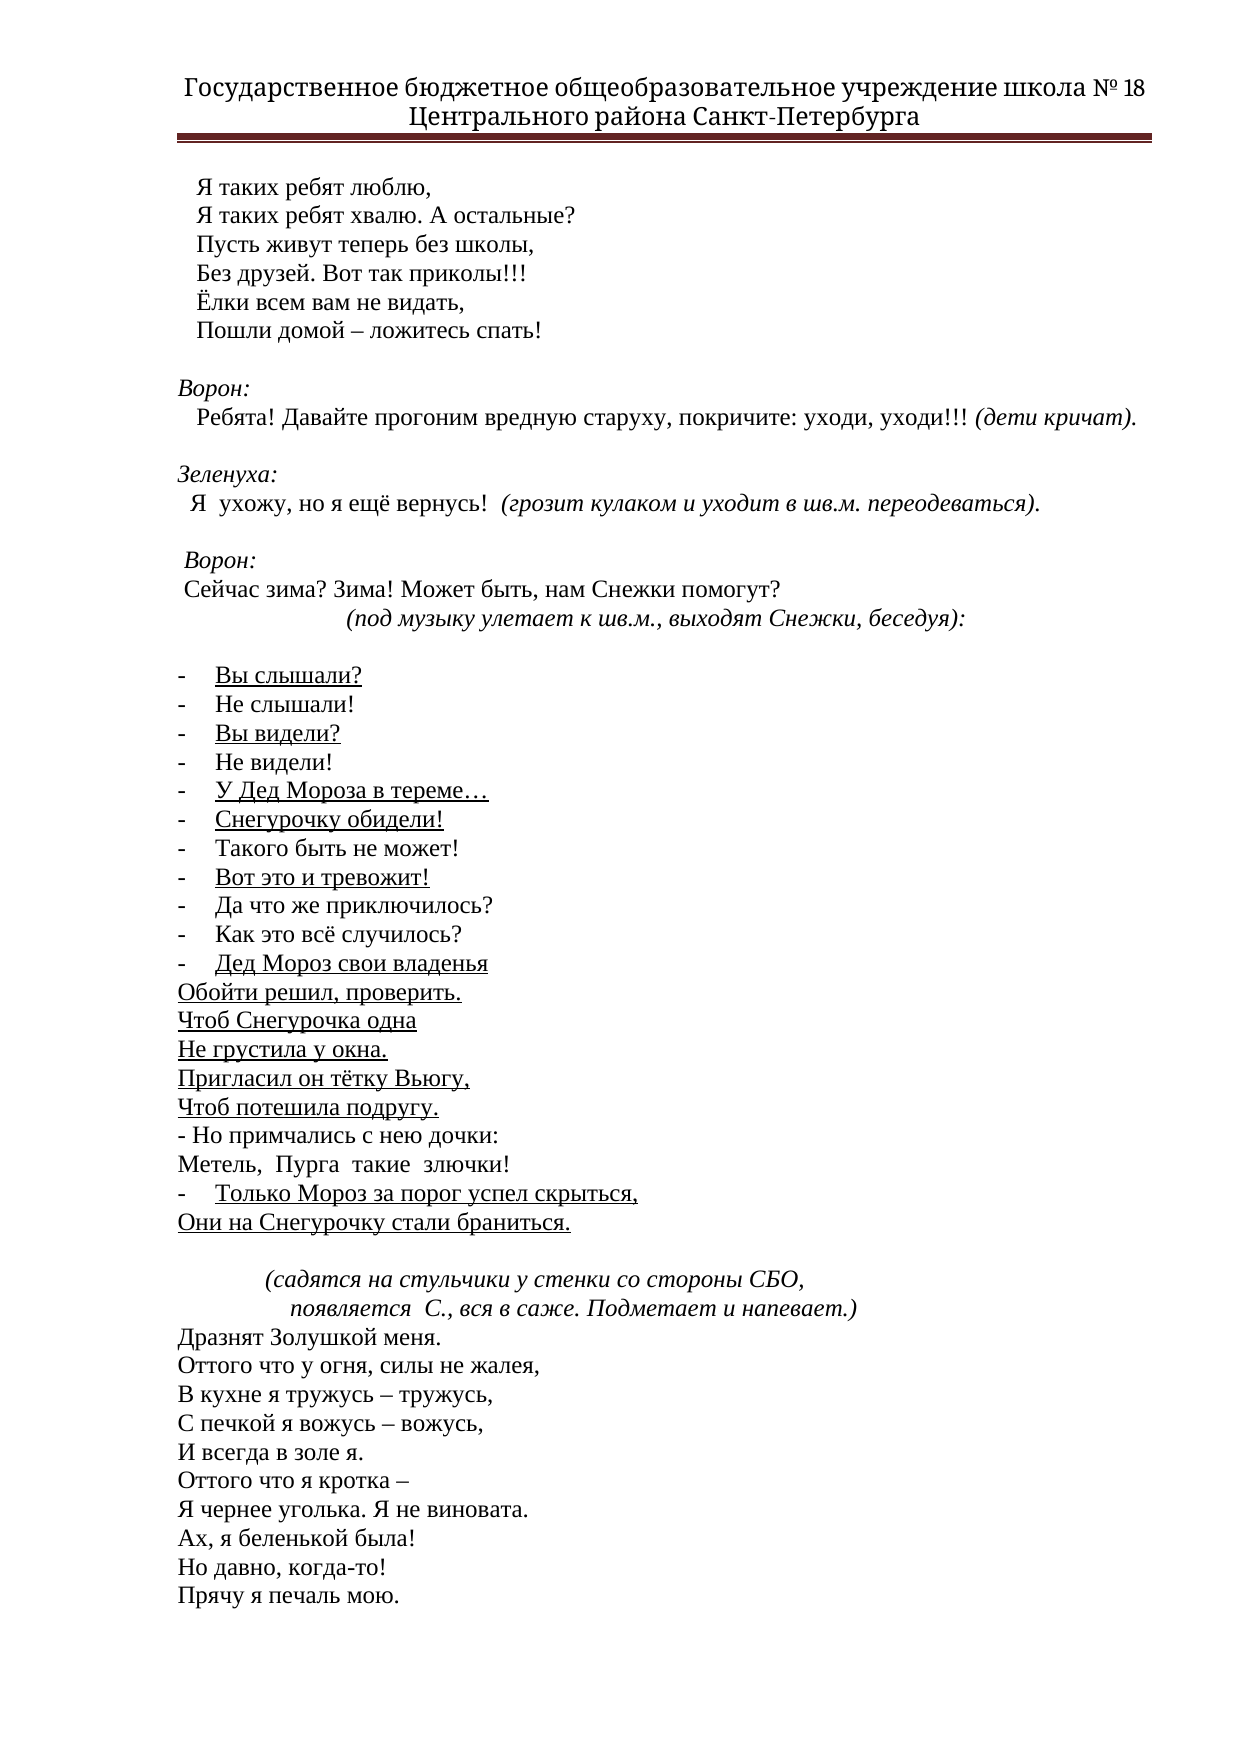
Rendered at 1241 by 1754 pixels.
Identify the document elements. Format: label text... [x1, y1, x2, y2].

text Оттого что у огня, силы не жалея, [177, 1350, 1152, 1379]
text Я ухожу, но я ещё вернусь! (грозит кулаком и уходит в шв.м. переодеваться). [177, 488, 1152, 517]
list Снегурочку обидели! [177, 804, 1152, 833]
text Чтоб потешила подругу. [177, 1092, 1152, 1120]
list Дед Мороз свои владенья [177, 948, 1152, 977]
text Зеленуха: [177, 459, 1152, 488]
text Они на Снегурочку стали браниться. [177, 1207, 1152, 1235]
text Дразнят Золушкой меня. [177, 1322, 1152, 1350]
list Как это всё случилось? [177, 919, 1152, 948]
text Ворон: [177, 373, 1152, 402]
text (под музыку улетает к шв.м., выходят Снежки, беседуя): [177, 603, 1152, 632]
list Только Мороз за порог успел скрыться, [177, 1178, 1152, 1207]
list У Дед Мороза в тереме… [177, 775, 1152, 804]
text Чтоб Снегурочка одна [177, 1005, 1152, 1034]
list Не видели! [177, 747, 1152, 775]
text Ребята! Давайте прогоним вредную старуху, покричите: уходи, уходи!!! (дети кричат). [177, 402, 1152, 430]
text Пошли домой – ложитесь спать! [177, 315, 1152, 344]
text Метель, Пурга такие злючки! [177, 1149, 1152, 1178]
text Я чернее уголька. Я не виновата. [177, 1494, 1152, 1523]
text С печкой я вожусь – вожусь, [177, 1408, 1152, 1437]
text Пригласил он тётку Вьюгу, [177, 1063, 1152, 1092]
text Но давно, когда-то! [177, 1552, 1152, 1580]
text Обойти решил, проверить. [177, 977, 1152, 1005]
text Я таких ребят хвалю. А остальные? [177, 200, 1152, 229]
text (садятся на стульчики у стенки со стороны СБО, [177, 1264, 1152, 1293]
text Прячу я печаль мою. [177, 1580, 1152, 1609]
text Ворон: [177, 545, 1152, 574]
text - Но примчались с нею дочки: [177, 1120, 1152, 1149]
list Вы видели? [177, 718, 1152, 747]
text Сейчас зима? Зима! Может быть, нам Снежки помогут? [177, 574, 1152, 603]
text Ёлки всем вам не видать, [177, 287, 1152, 315]
list Такого быть не может! [177, 833, 1152, 862]
list Вот это и тревожит! [177, 862, 1152, 890]
text Не грустила у окна. [177, 1034, 1152, 1063]
text Ах, я беленькой была! [177, 1523, 1152, 1552]
text Я таких ребят люблю, [177, 172, 1152, 200]
text В кухне я тружусь – тружусь, [177, 1379, 1152, 1408]
list Вы слышали? [177, 660, 1152, 689]
text Без друзей. Вот так приколы!!! [177, 258, 1152, 287]
text появляется С., вся в саже. Подметает и напевает.) [177, 1293, 1152, 1322]
text И всегда в золе я. [177, 1437, 1152, 1465]
list Да что же приключилось? [177, 890, 1152, 919]
text Пусть живут теперь без школы, [177, 229, 1152, 258]
list Не слышали! [177, 689, 1152, 718]
text Оттого что я кротка – [177, 1465, 1152, 1494]
